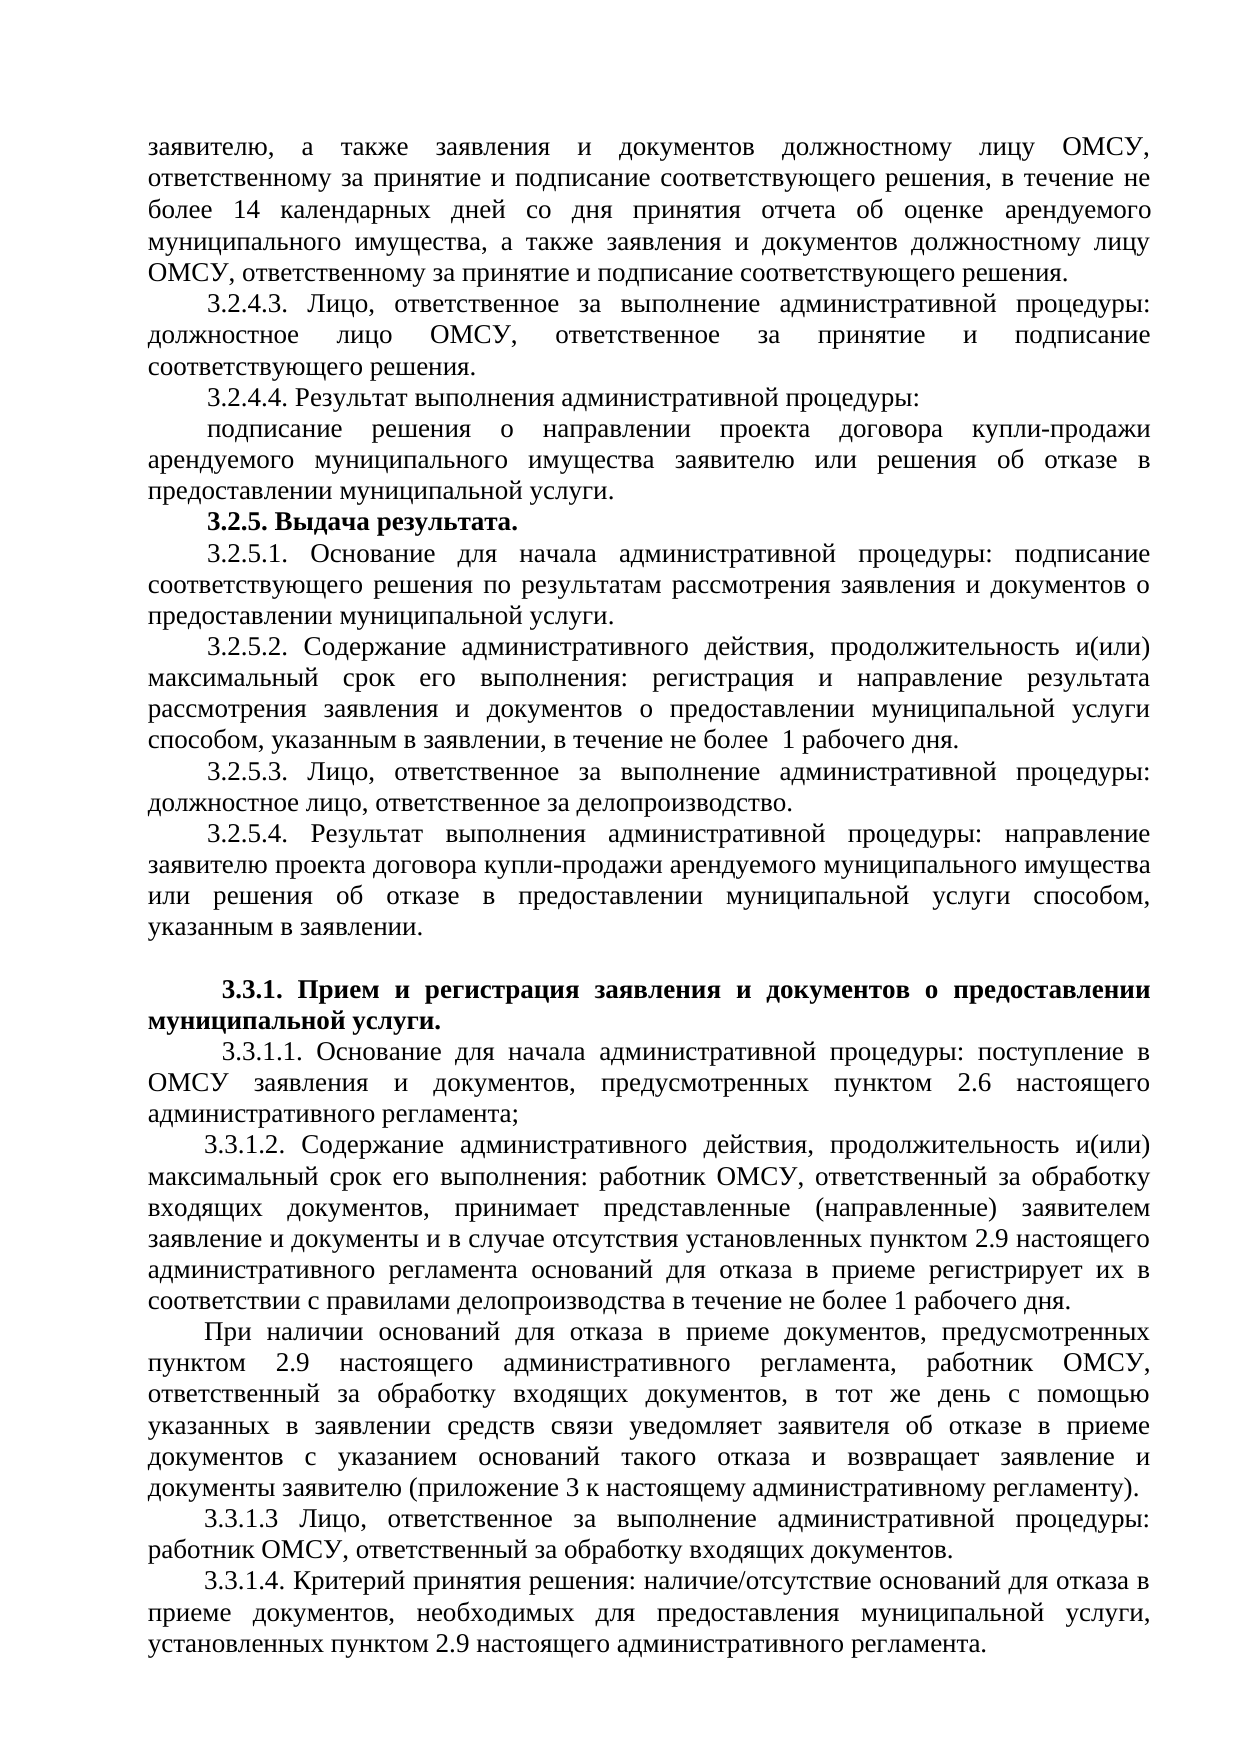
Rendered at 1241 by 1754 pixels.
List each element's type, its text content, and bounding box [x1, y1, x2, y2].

text 3.2.5.3. Лицо, ответственное за выполнение административной процедуры: должностное лицо, ответственное за делопроизводство. [148, 755, 1152, 817]
text 3.3.1. Прием и регистрация заявления и документов о предоставлении муниципальной услуги. [148, 973, 1152, 1035]
text 3.3.1.1. Основание для начала административной процедуры: поступление в ОМСУ заявления и документов, предусмотренных пунктом 2.6 настоящего административного регламента; [148, 1035, 1152, 1128]
text 3.3.1.4. Критерий принятия решения: наличие/отсутствие оснований для отказа в приеме документов, необходимых для предоставления муниципальной услуги, установленных пунктом 2.9 настоящего административного регламента. [148, 1564, 1152, 1658]
text 3.2.5. Выдача результата. [148, 506, 1152, 537]
text 3.3.1.3 Лицо, ответственное за выполнение административной процедуры: работник ОМСУ, ответственный за обработку входящих документов. [148, 1502, 1152, 1564]
text 3.2.5.4. Результат выполнения административной процедуры: направление заявителю проекта договора купли-продажи арендуемого муниципального имущества или решения об отказе в предоставлении муниципальной услуги способом, указанным в заявлении. [148, 817, 1152, 942]
text подписание решения о направлении проекта договора купли-продажи арендуемого муниципального имущества заявителю или решения об отказе в предоставлении муниципальной услуги. [148, 412, 1152, 506]
text 3.2.5.2. Содержание административного действия, продолжительность и(или) максимальный срок его выполнения: регистрация и направление результата рассмотрения заявления и документов о предоставлении муниципальной услуги способом, указанным в заявлении, в течение не более 1 рабочего дня. [148, 630, 1152, 755]
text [148, 130, 1152, 287]
text 3.2.5.1. Основание для начала административной процедуры: подписание соответствующего решения по результатам рассмотрения заявления и документов о предоставлении муниципальной услуги. [148, 537, 1152, 630]
text При наличии оснований для отказа в приеме документов, предусмотренных пунктом 2.9 настоящего административного регламента, работник ОМСУ, ответственный за обработку входящих документов, в тот же день с помощью указанных в заявлении средств связи уведомляет заявителя об отказе в приеме документов с указанием оснований такого отказа и возвращает заявление и документы заявителю (приложение 3 к настоящему административному регламенту). [148, 1315, 1152, 1502]
text 3.2.4.3. Лицо, ответственное за выполнение административной процедуры: должностное лицо ОМСУ, ответственное за принятие и подписание соответствующего решения. [148, 287, 1152, 381]
text 3.3.1.2. Содержание административного действия, продолжительность и(или) максимальный срок его выполнения: работник ОМСУ, ответственный за обработку входящих документов, принимает представленные (направленные) заявителем заявление и документы и в случае отсутствия установленных пунктом 2.9 настоящего административного регламента оснований для отказа в приеме регистрирует их в соответствии с правилами делопроизводства в течение не более 1 рабочего дня. [148, 1128, 1152, 1315]
text 3.2.4.4. Результат выполнения административной процедуры: [148, 381, 1152, 412]
